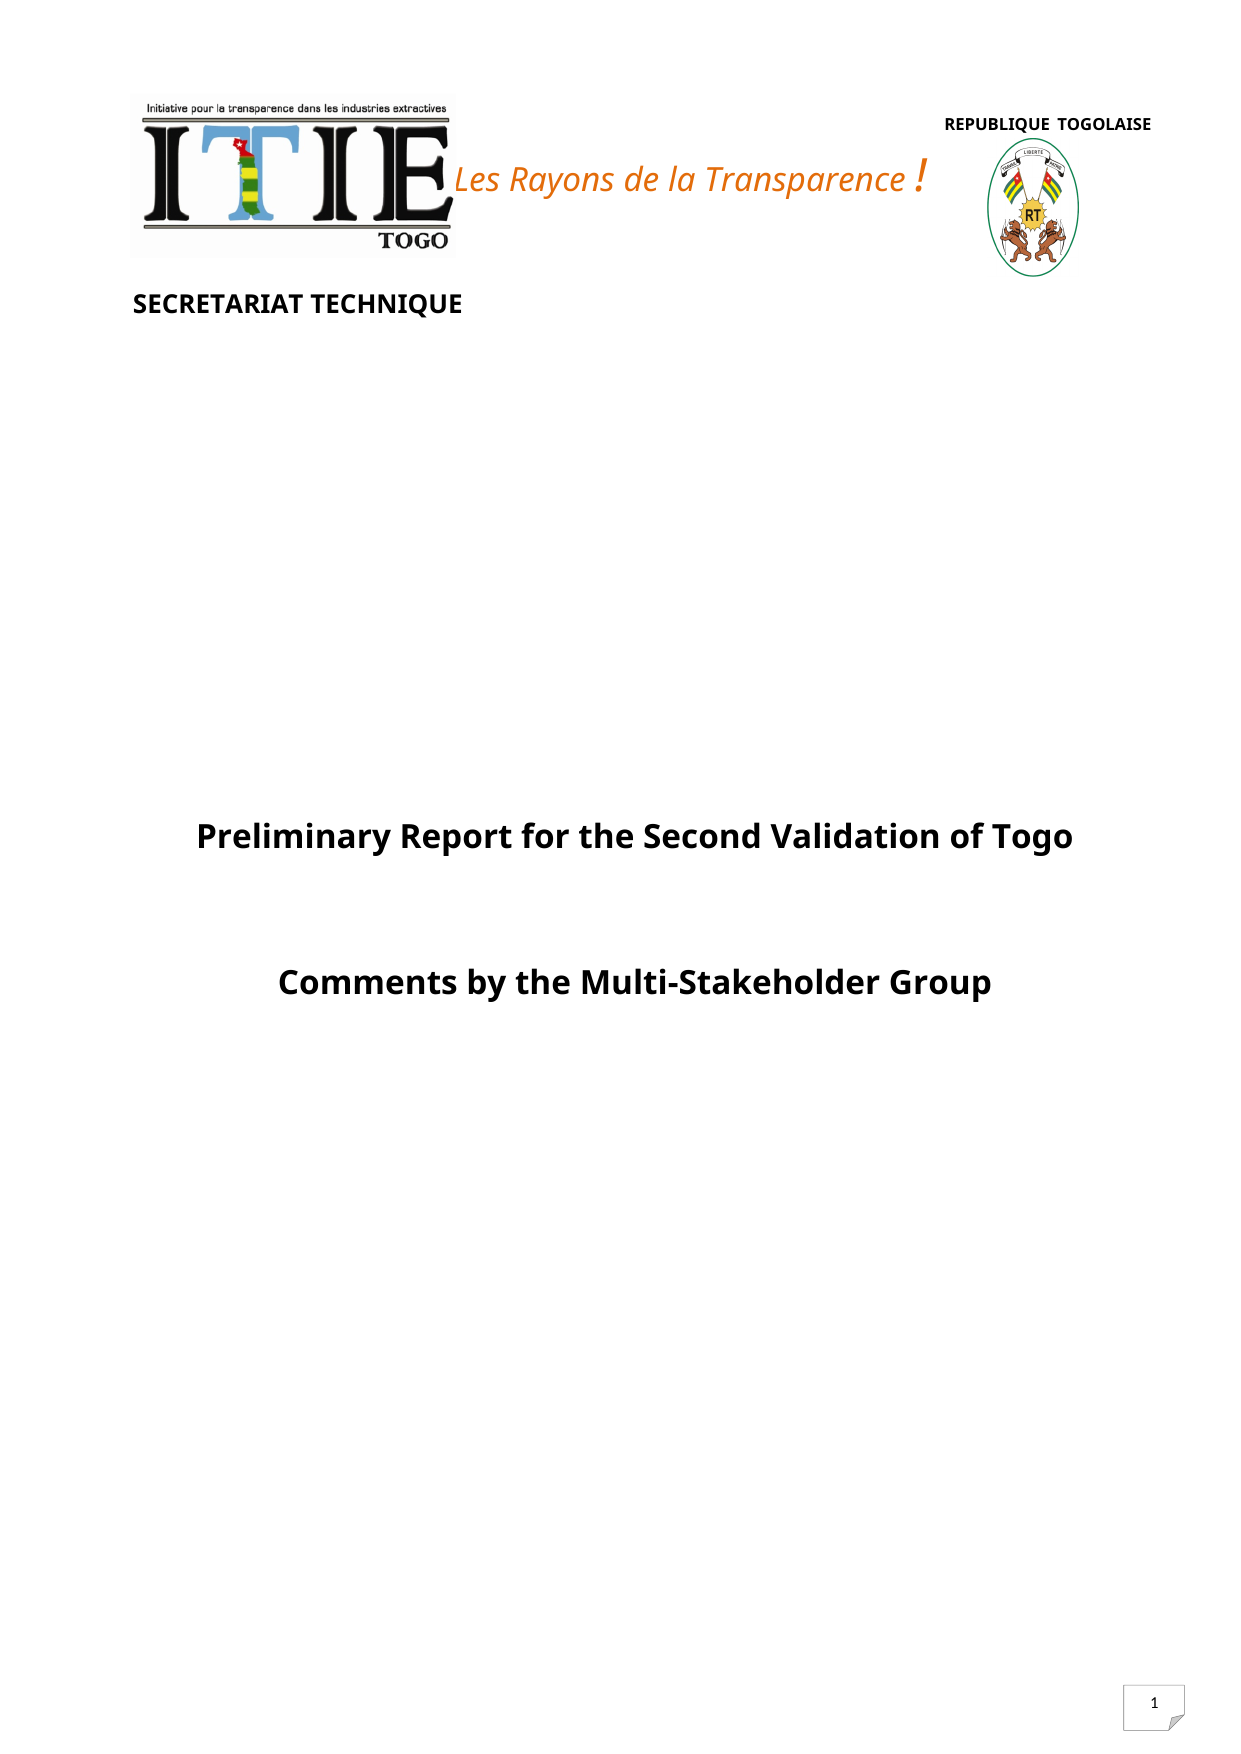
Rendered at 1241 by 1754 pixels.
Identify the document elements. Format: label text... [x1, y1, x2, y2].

text Comments by the Multi-Stakeholder Group [148, 958, 1122, 1004]
picture [129, 93, 457, 258]
text Preliminary Report for the Second Validation of Togo [148, 812, 1122, 858]
